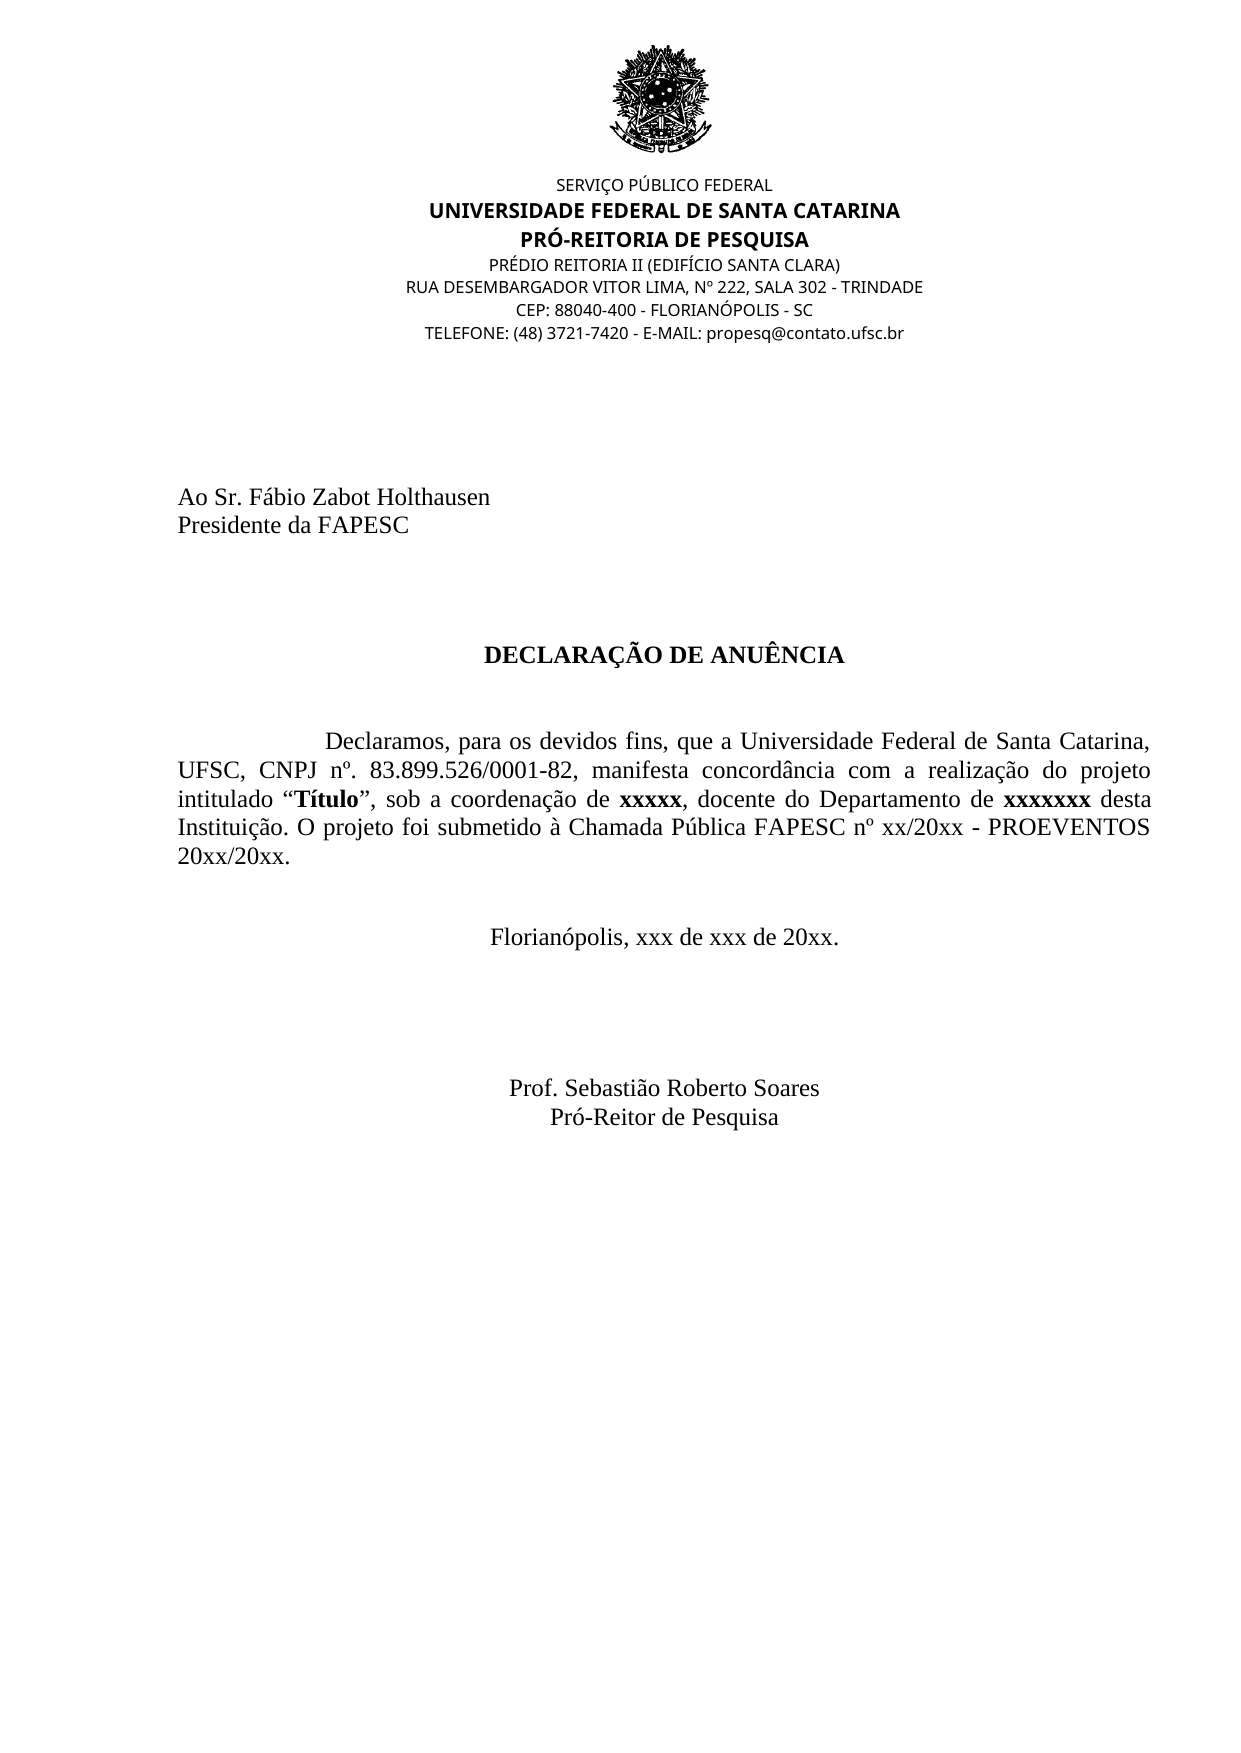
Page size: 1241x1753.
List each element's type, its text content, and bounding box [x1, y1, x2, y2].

text Pró-Reitor de Pesquisa [177, 1102, 1152, 1131]
text Presidente da FAPESC [177, 511, 1152, 539]
text Ao Sr. Fábio Zabot Holthausen [177, 482, 1152, 511]
text Prof. Sebastião Roberto Soares [177, 1073, 1152, 1102]
text Declaramos, para os devidos fins, que a Universidade Federal de Santa Catarina, UFSC, CNPJ nº. 83.899.526/0001-82, manifesta concordância com a realização do projeto intitulado “Título”, sob a coordenação de xxxxx, docente do Departamento de xxxxxxx desta Instituição. O projeto foi submetido à Chamada Pública FAPESC nº xx/20xx - PROEVENTOS 20xx/20xx. [177, 726, 1152, 870]
text Florianópolis, xxx de xxx de 20xx. [177, 922, 1152, 951]
picture [605, 39, 718, 159]
text DECLARAÇÃO DE ANUÊNCIA [177, 640, 1152, 669]
